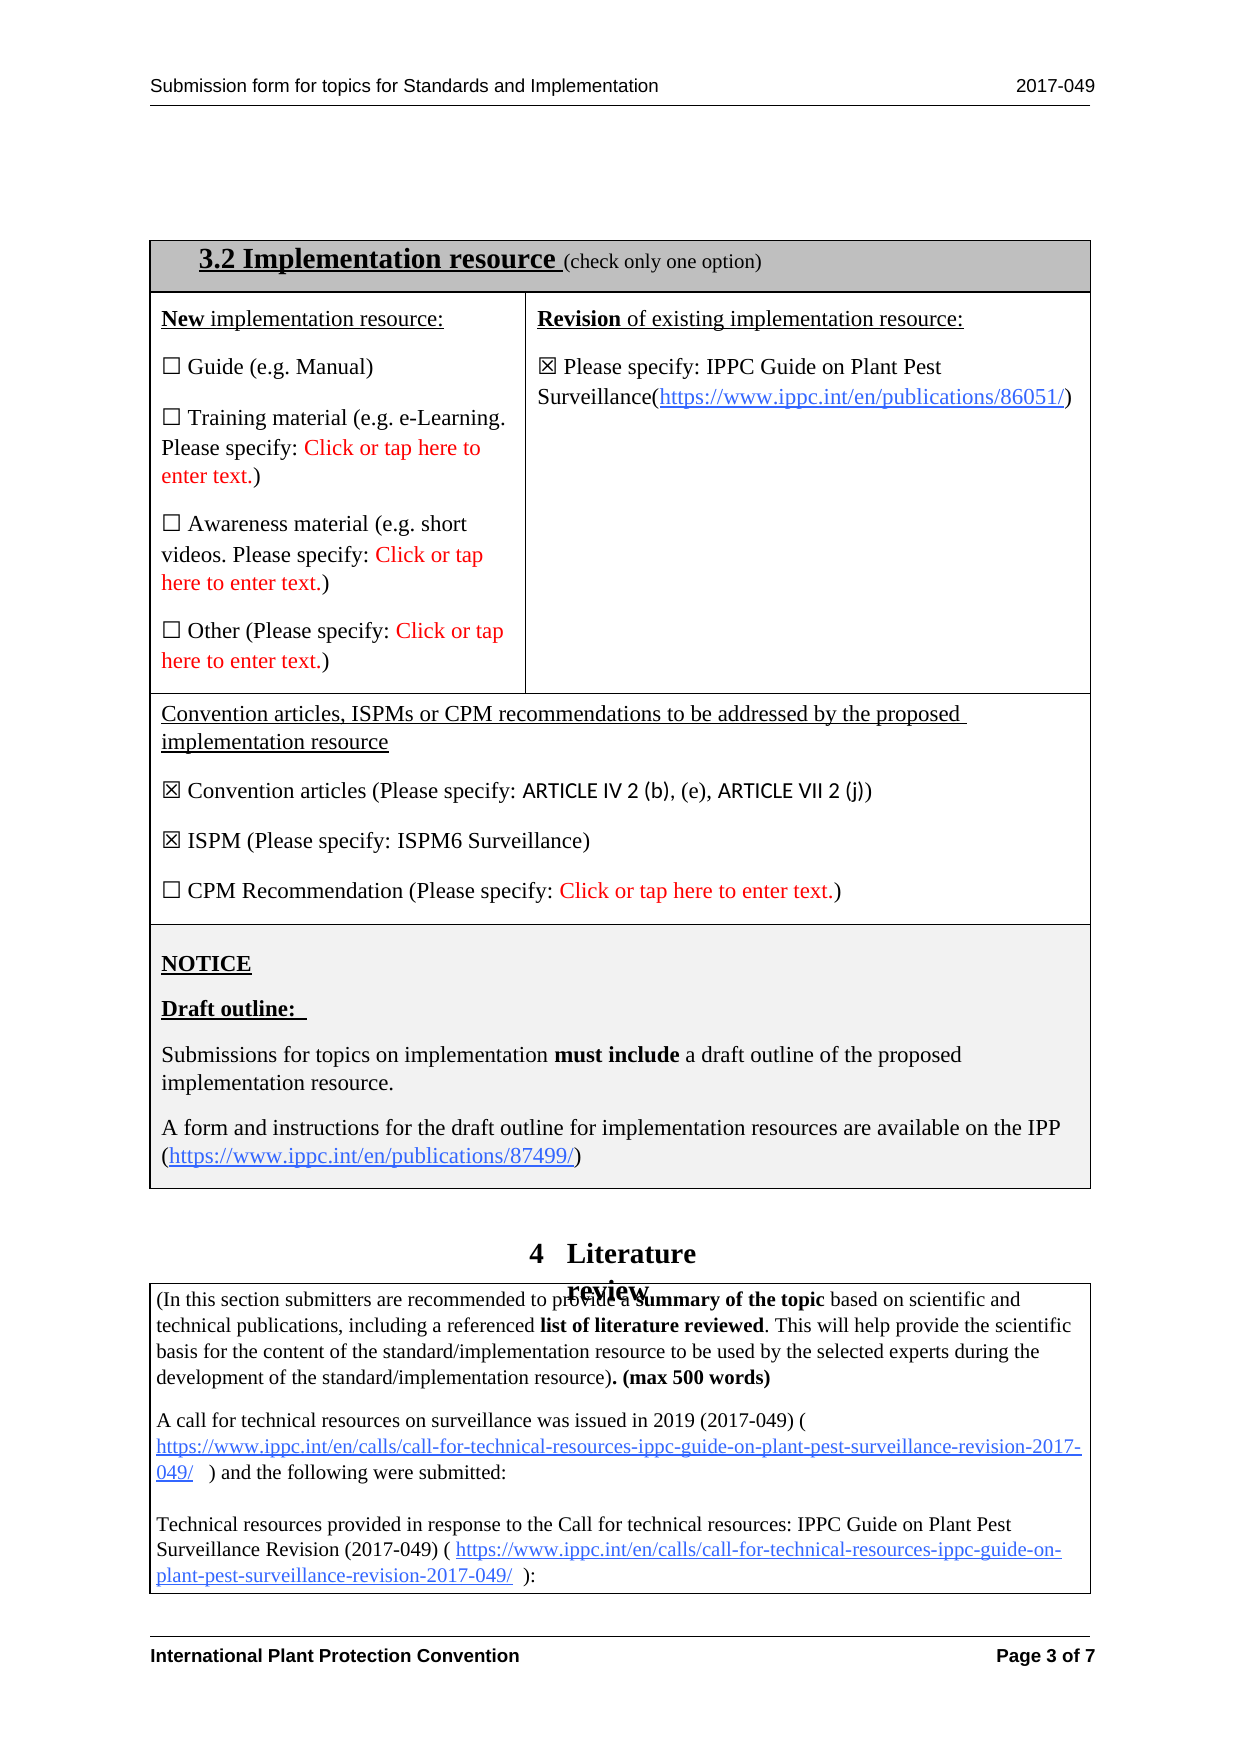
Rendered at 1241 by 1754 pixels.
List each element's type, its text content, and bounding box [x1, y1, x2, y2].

table_cell NOTICE Draft outline: Submissions for topics on implementation must include a draft outline of the proposed implementation resource. A form and instructions for the draft outline for implementation resources are available on the IPP (https://www.ippc.int/en/publications/87499/) [151, 925, 1090, 1188]
table_cell New implementation resource: Guide (e.g. Manual) Training material (e.g. e-Learning. Please specify: ) Awareness material (e.g. short videos. Please specify: ) Other (Please specify: ) [151, 293, 525, 693]
table_header 3.2 Implementation resource (check only one option) [151, 241, 1090, 291]
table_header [151, 1284, 1090, 1593]
table_cell Convention articles, ISPMs or CPM recommendations to be addressed by the proposed implementation resource Convention articles (Please specify: (e), ARTICLE VII 2 (j)) ISPM (Please specify: ) CPM Recommendation (Please specify: ) [151, 694, 1090, 924]
table_cell Revision of existing implementation resource: Please specify: [526, 293, 1090, 693]
subtitle Literature review [529, 1237, 749, 1306]
